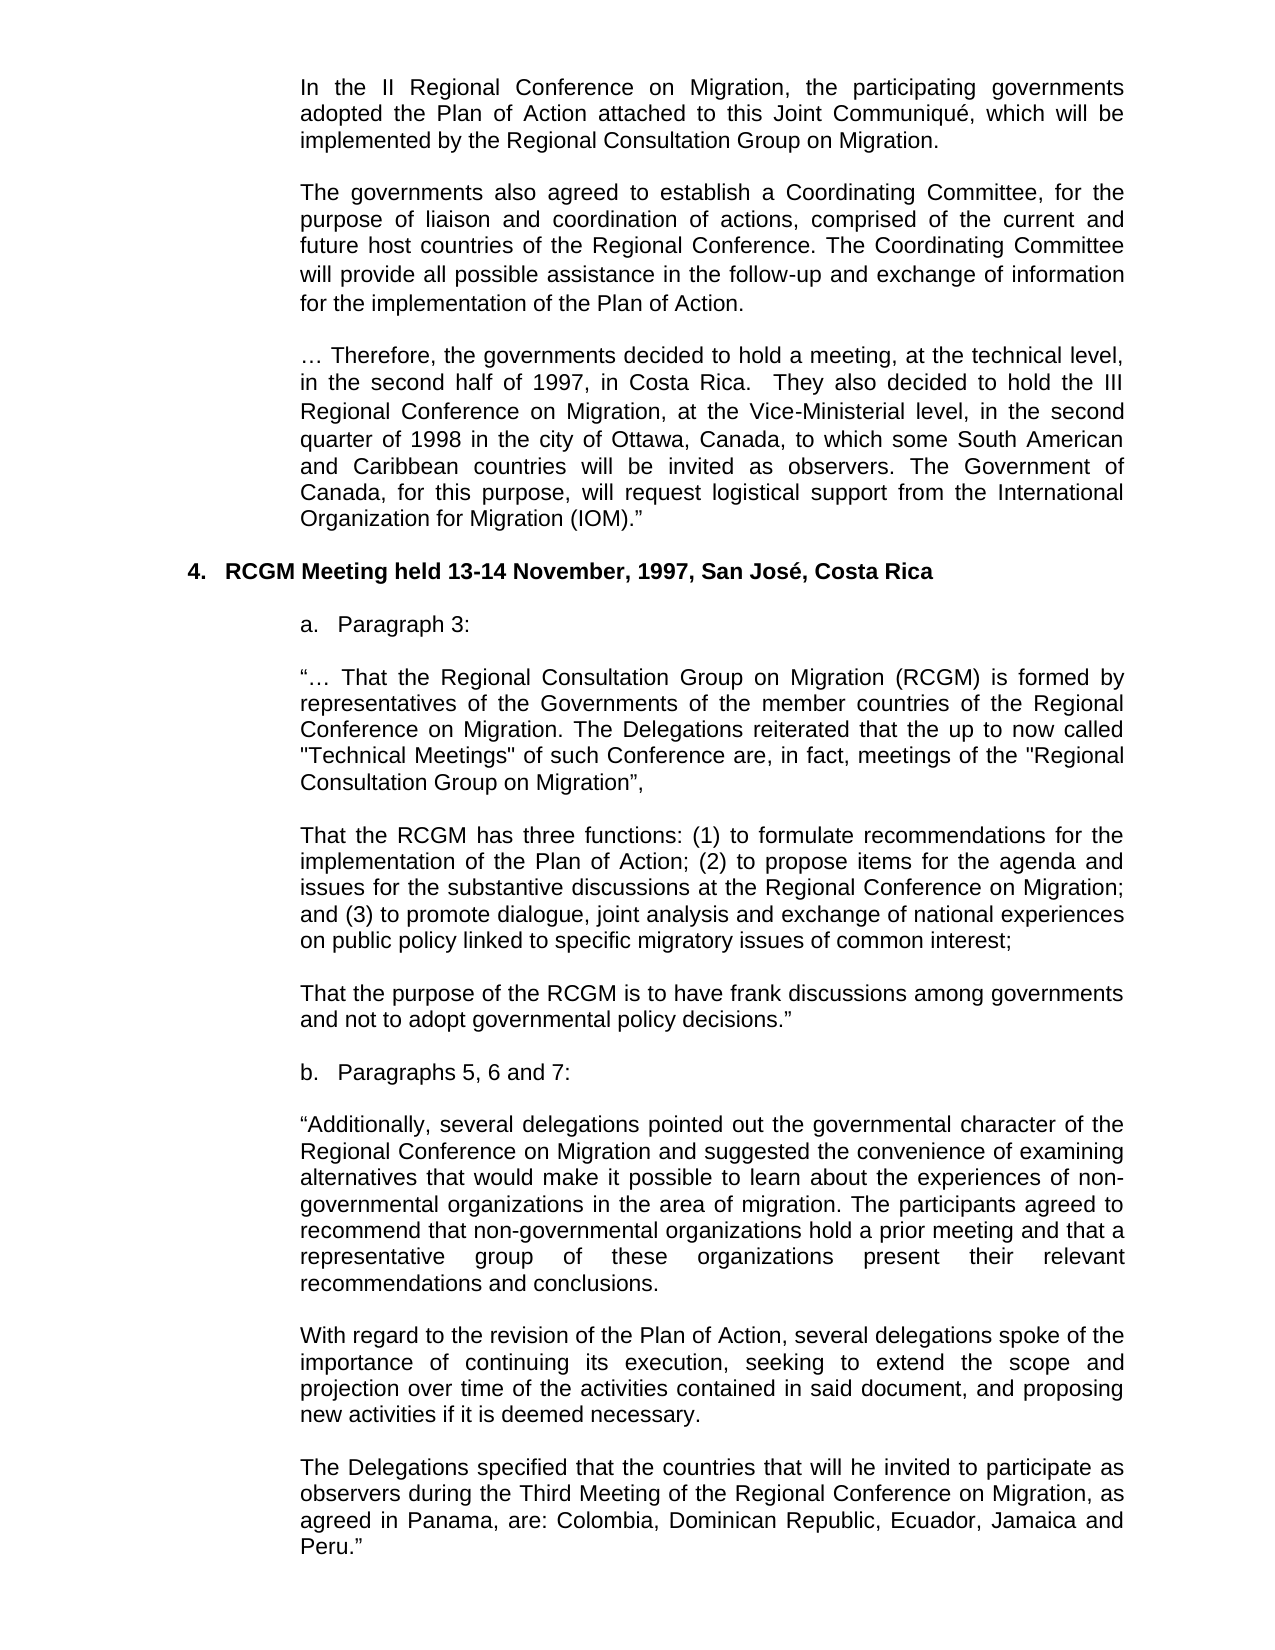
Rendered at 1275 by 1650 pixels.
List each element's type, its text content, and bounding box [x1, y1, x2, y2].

text That the RCGM has three functions: (1) to formulate recommendations for the implementation of the Plan of Action; (2) to propose items for the agenda and issues for the substantive discussions at the Regional Conference on Migration; and (3) to promote dialogue, joint analysis and exchange of national experiences on public policy linked to specific migratory issues of common interest; [300, 822, 1125, 953]
list Paragraph 3: [300, 611, 1125, 637]
text The governments also agreed to establish a Coordinating Committee, for the purpose of liaison and coordination of actions, comprised of the current and future host countries of the Regional Conference. The Coordinating Committee will provide all possible assistance in the follow‑up and exchange of information for the implementation of the Plan of Action. [300, 179, 1125, 316]
text “… That the Regional Consultation Group on Migration (RCGM) is formed by representatives of the Governments of the member countries of the Regional Conference on Migration. The Delegations reiterated that the up to now called "Technical Meetings" of such Conference are, in fact, meetings of the "Regional Consultation Group on Migration”, [300, 663, 1125, 795]
text “Additionally, several delegations pointed out the governmental character of the Regional Conference on Migration and suggested the convenience of examining alternatives that would make it possible to learn about the experiences of non- governmental organizations in the area of migration. The participants agreed to recommend that non-governmental organizations hold a prior meeting and that a representative group of these organizations present their relevant recommendations and conclusions. [300, 1111, 1125, 1296]
text The Delegations specified that the countries that will he invited to participate as observers during the Third Meeting of the Regional Conference on Migration, as agreed in Panama, are: Colombia, Dominican Republic, Ecuador, Jamaica and Peru.” [300, 1454, 1125, 1559]
text That the purpose of the RCGM is to have frank discussions among governments and not to adopt governmental policy decisions.” [300, 980, 1125, 1032]
list Paragraphs 5, 6 and 7: [300, 1059, 1125, 1085]
text … Therefore, the governments decided to hold a meeting, at the technical level, in the second half of 1997, in Costa Rica. They also decided to hold the III Regional Conference on Migration, at the Vice‑Ministerial level, in the second quarter of 1998 in the city of Ottawa, Canada, to which some South American and Caribbean countries will be invited as observers. The Government of Canada, for this purpose, will request logistical support from the International Organization for Migration (IOM).” [300, 342, 1125, 532]
text With regard to the revision of the Plan of Action, several delegations spoke of the importance of continuing its execution, seeking to extend the scope and projection over time of the activities contained in said document, and proposing new activities if it is deemed necessary. [300, 1322, 1125, 1428]
text In the II Regional Conference on Migration, the participating governments adopted the Plan of Action attached to this Joint Communiqué, which will be implemented by the Regional Consultation Group on Migration. [300, 74, 1125, 153]
list RCGM Meeting held 13-14 November, 1997, San José, Costa Rica [187, 558, 1125, 584]
